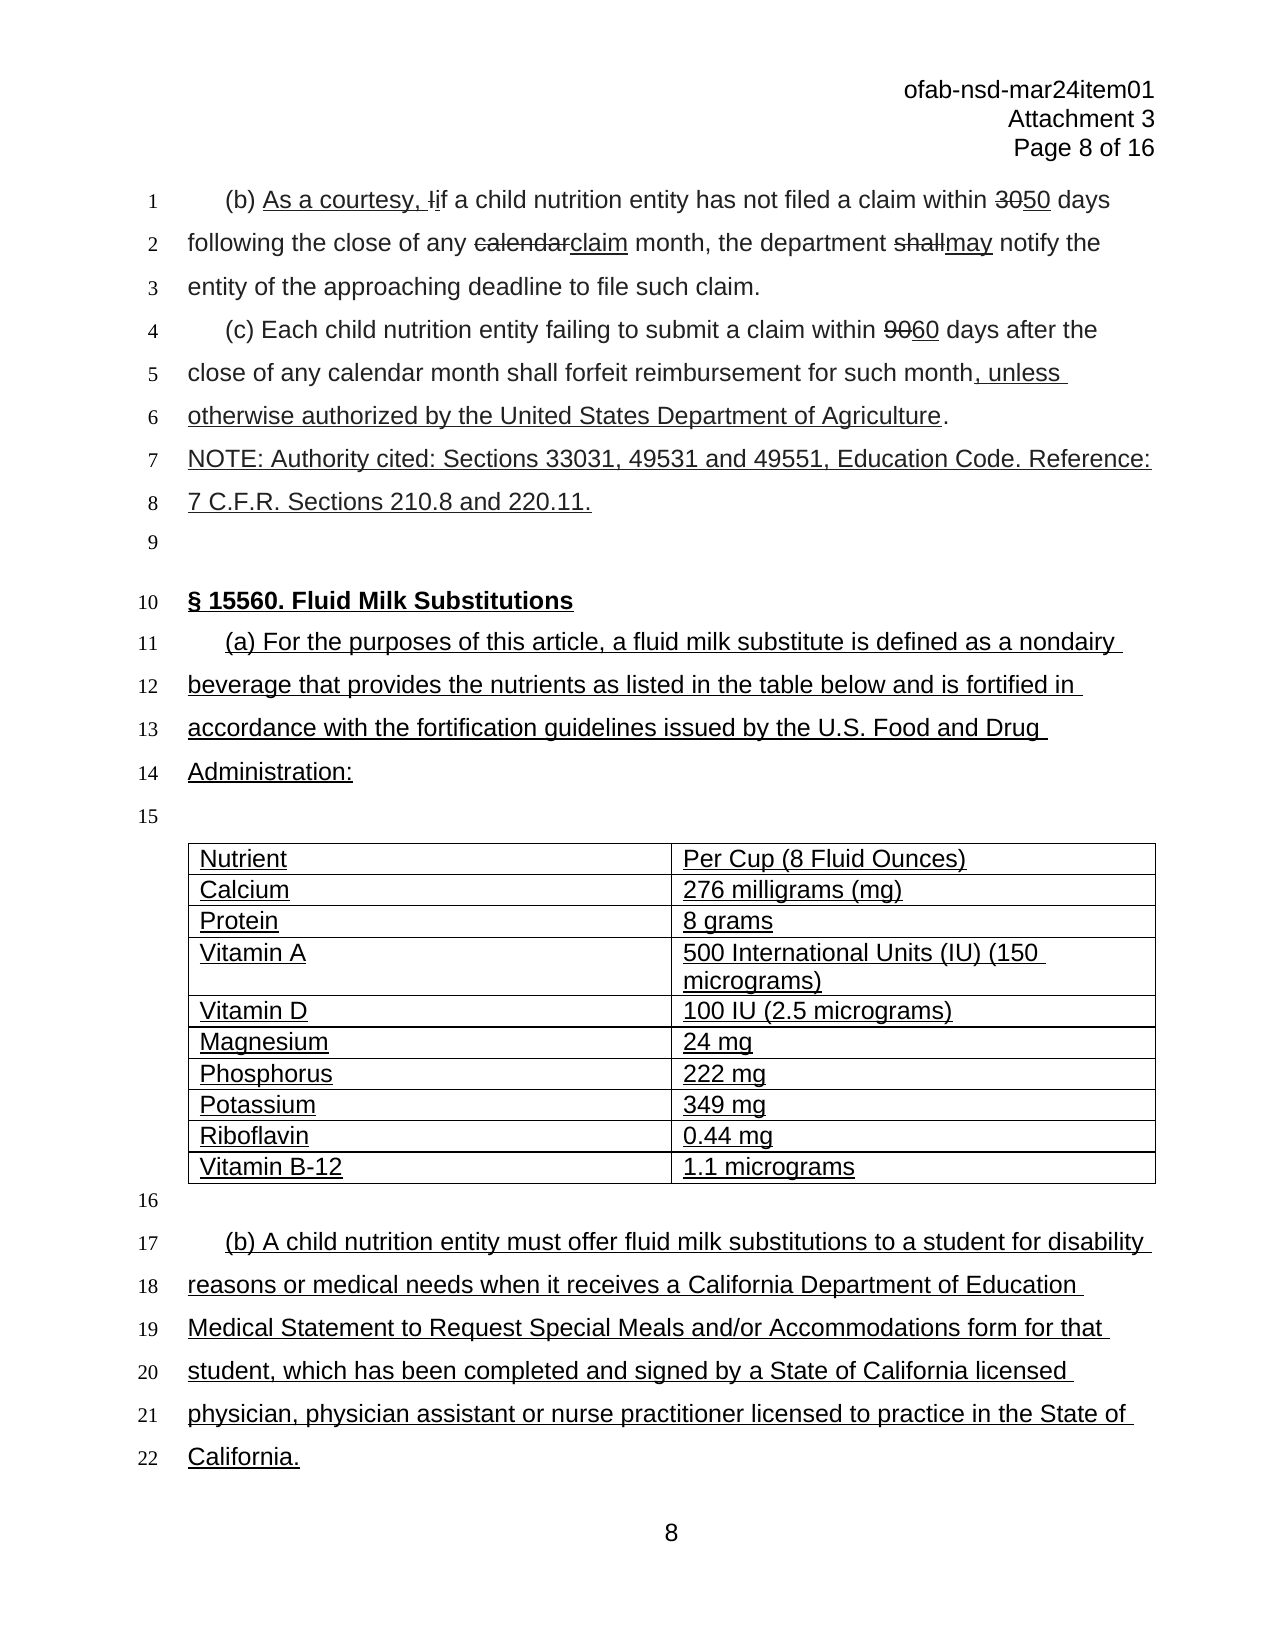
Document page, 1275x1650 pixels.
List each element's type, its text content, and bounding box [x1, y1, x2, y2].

table_cell Phosphorus [189, 1059, 671, 1089]
table_cell Vitamin D [189, 996, 671, 1026]
table_cell 276 milligrams (mg) [672, 875, 1155, 905]
table_cell Vitamin B-12 [189, 1153, 671, 1183]
text (b) As a courtesy, Iif a child nutrition entity has not filed a claim within 3050 days following the close of any calendarclaim month, the department shallmay notify the entity of the approaching deadline to file such claim. [187, 185, 1155, 300]
table_cell Potassium [189, 1090, 671, 1120]
table_header Nutrient [189, 844, 671, 874]
table_cell Magnesium [189, 1028, 671, 1058]
table_cell Riboflavin [189, 1121, 671, 1151]
table_cell 0.44 mg [672, 1121, 1155, 1151]
table_cell 222 mg [672, 1059, 1155, 1089]
table_cell 349 mg [672, 1090, 1155, 1120]
text (b) A child nutrition entity must offer fluid milk substitutions to a student for disability reasons or medical needs when it receives a California Department of Education Medical Statement to Request Special Meals and/or Accommodations form for that student, which has been completed and signed by a State of California licensed physician, physician assistant or nurse practitioner licensed to practice in the State of California. [187, 1227, 1155, 1471]
table_cell Vitamin A [189, 938, 671, 995]
table_cell 100 IU (2.5 micrograms) [672, 996, 1155, 1026]
table_cell 1.1 micrograms [672, 1153, 1155, 1183]
table_cell 500 International Units (IU) (150 micrograms) [672, 938, 1155, 995]
table_cell Protein [189, 906, 671, 937]
table_header Per Cup (8 Fluid Ounces) [672, 844, 1155, 874]
table_cell 24 mg [672, 1028, 1155, 1058]
text NOTE: Authority cited: Sections 33031, 49531 and 49551, Education Code. Reference: 7 C.F.R. Sections 210.8 and 220.11. [187, 444, 1155, 516]
text (c) Each child nutrition entity failing to submit a claim within 9060 days after the close of any calendar month shall forfeit reimbursement for such month, unless otherwise authorized by the United States Department of Agriculture. [187, 315, 1155, 430]
subtitle § 15560. Fluid Milk Substitutions [187, 586, 1155, 615]
text (a) For the purposes of this article, a fluid milk substitute is defined as a nondairy beverage that provides the nutrients as listed in the table below and is fortified in accordance with the fortification guidelines issued by the U.S. Food and Drug Administration: [187, 627, 1155, 785]
table_cell Calcium [189, 875, 671, 905]
table_cell 8 grams [672, 906, 1155, 937]
